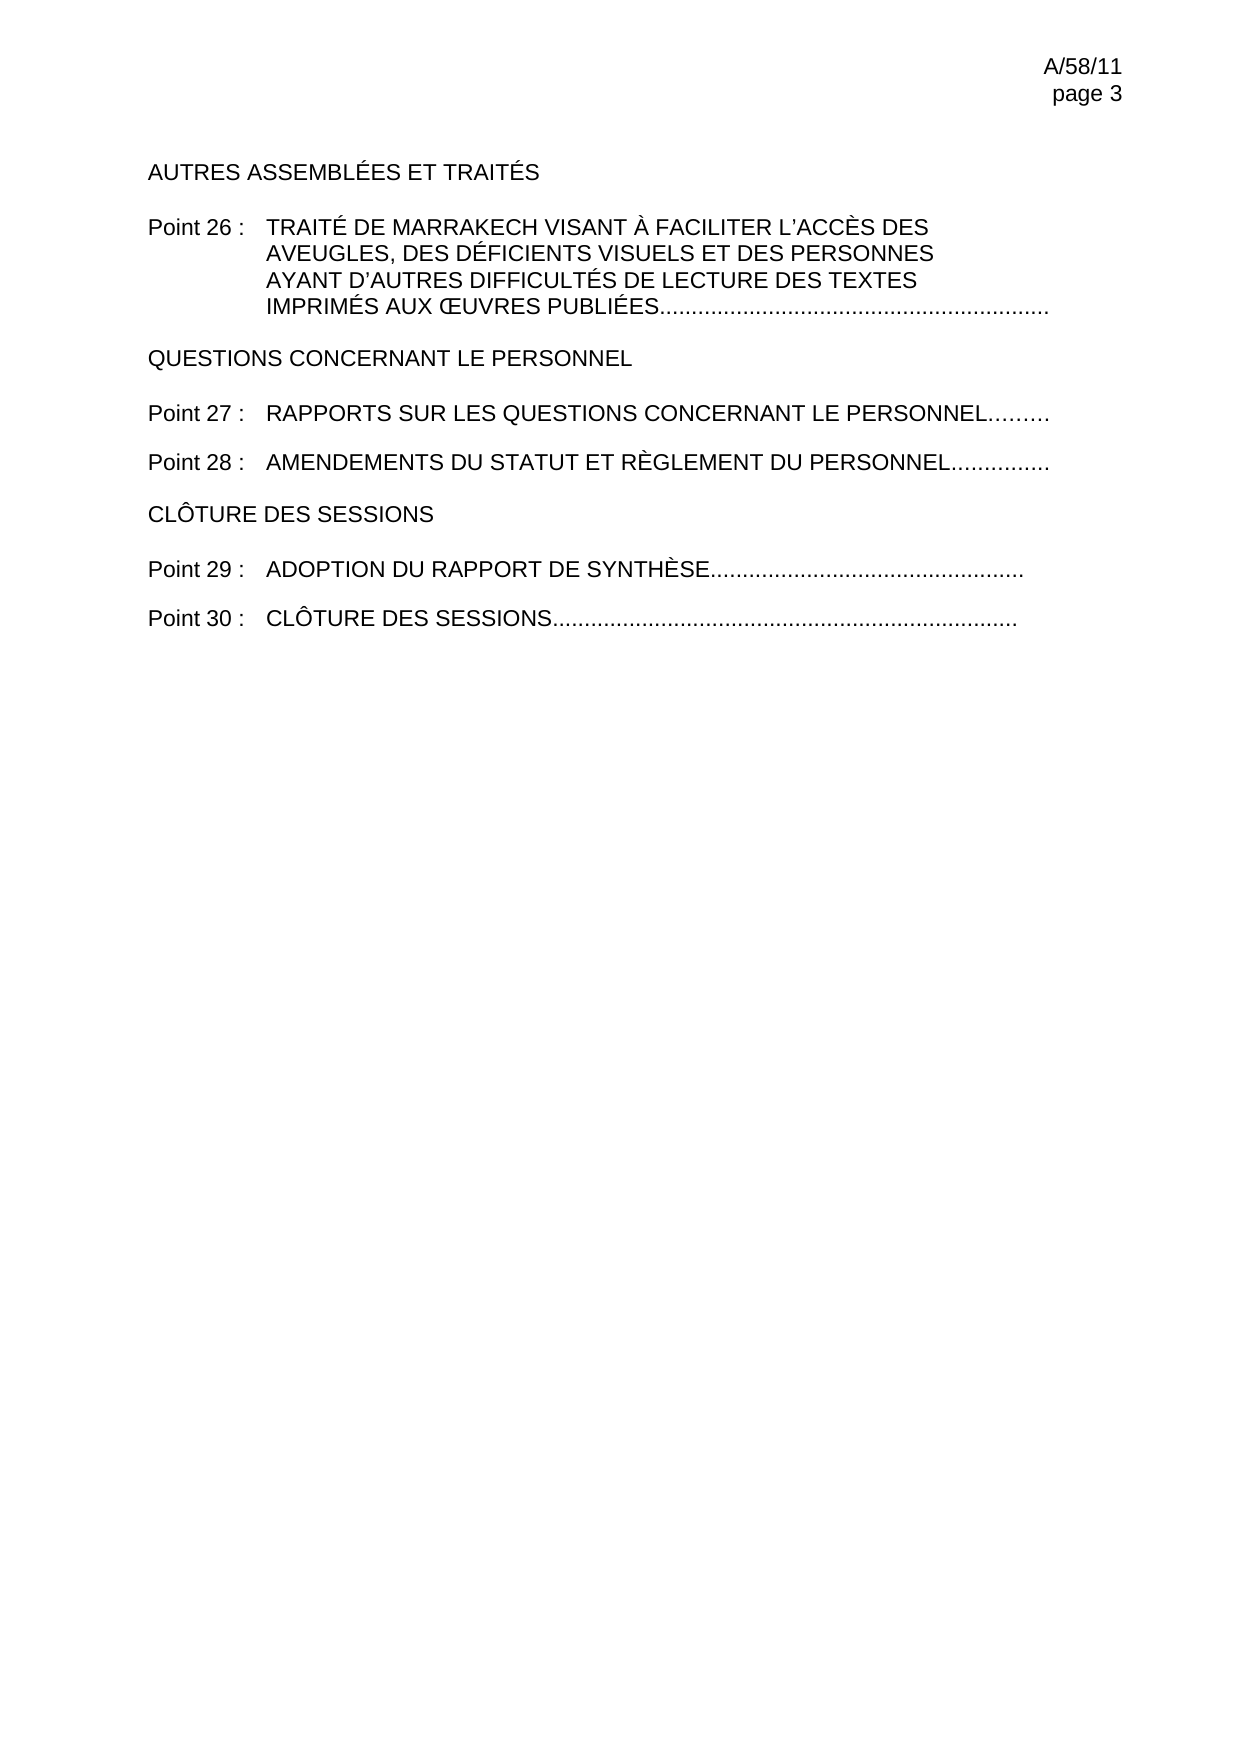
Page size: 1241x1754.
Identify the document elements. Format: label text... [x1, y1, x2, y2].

subtitle Clôture des sessions [148, 501, 1004, 527]
subtitle Questions concernant le personnel [148, 344, 1004, 371]
text Point 29 : ADOPTION DU RAPPORT DE SYNTHÈSE 95 à 97 [148, 556, 1004, 582]
text Point 27 : RAPPORTS SUR LES QUESTIONS CONCERNANT LE PERSONNEL 93 [148, 400, 1004, 426]
text Point 26 : TRAITÉ DE MARRAKECH VISANT À FACILITER L’ACCÈS DES AVEUGLES, DES DÉFICIENTS VISUELS ET DES PERSONNES AYANT D’AUTRES DIFFICULTÉS DE LECTURE DES TEXTES IMPRIMÉS AUX ŒUVRES PUBLIÉES 92 [148, 214, 1004, 319]
subtitle Autres assemblées et traités [148, 158, 1004, 185]
text Point 28 : AMENDEMENTS DU STATUT ET RÈGLEMENT DU PERSONNEL 94 [148, 449, 1004, 476]
text Point 30 : CLÔTURE DES SESSIONS 98 à 109 [148, 605, 1004, 632]
